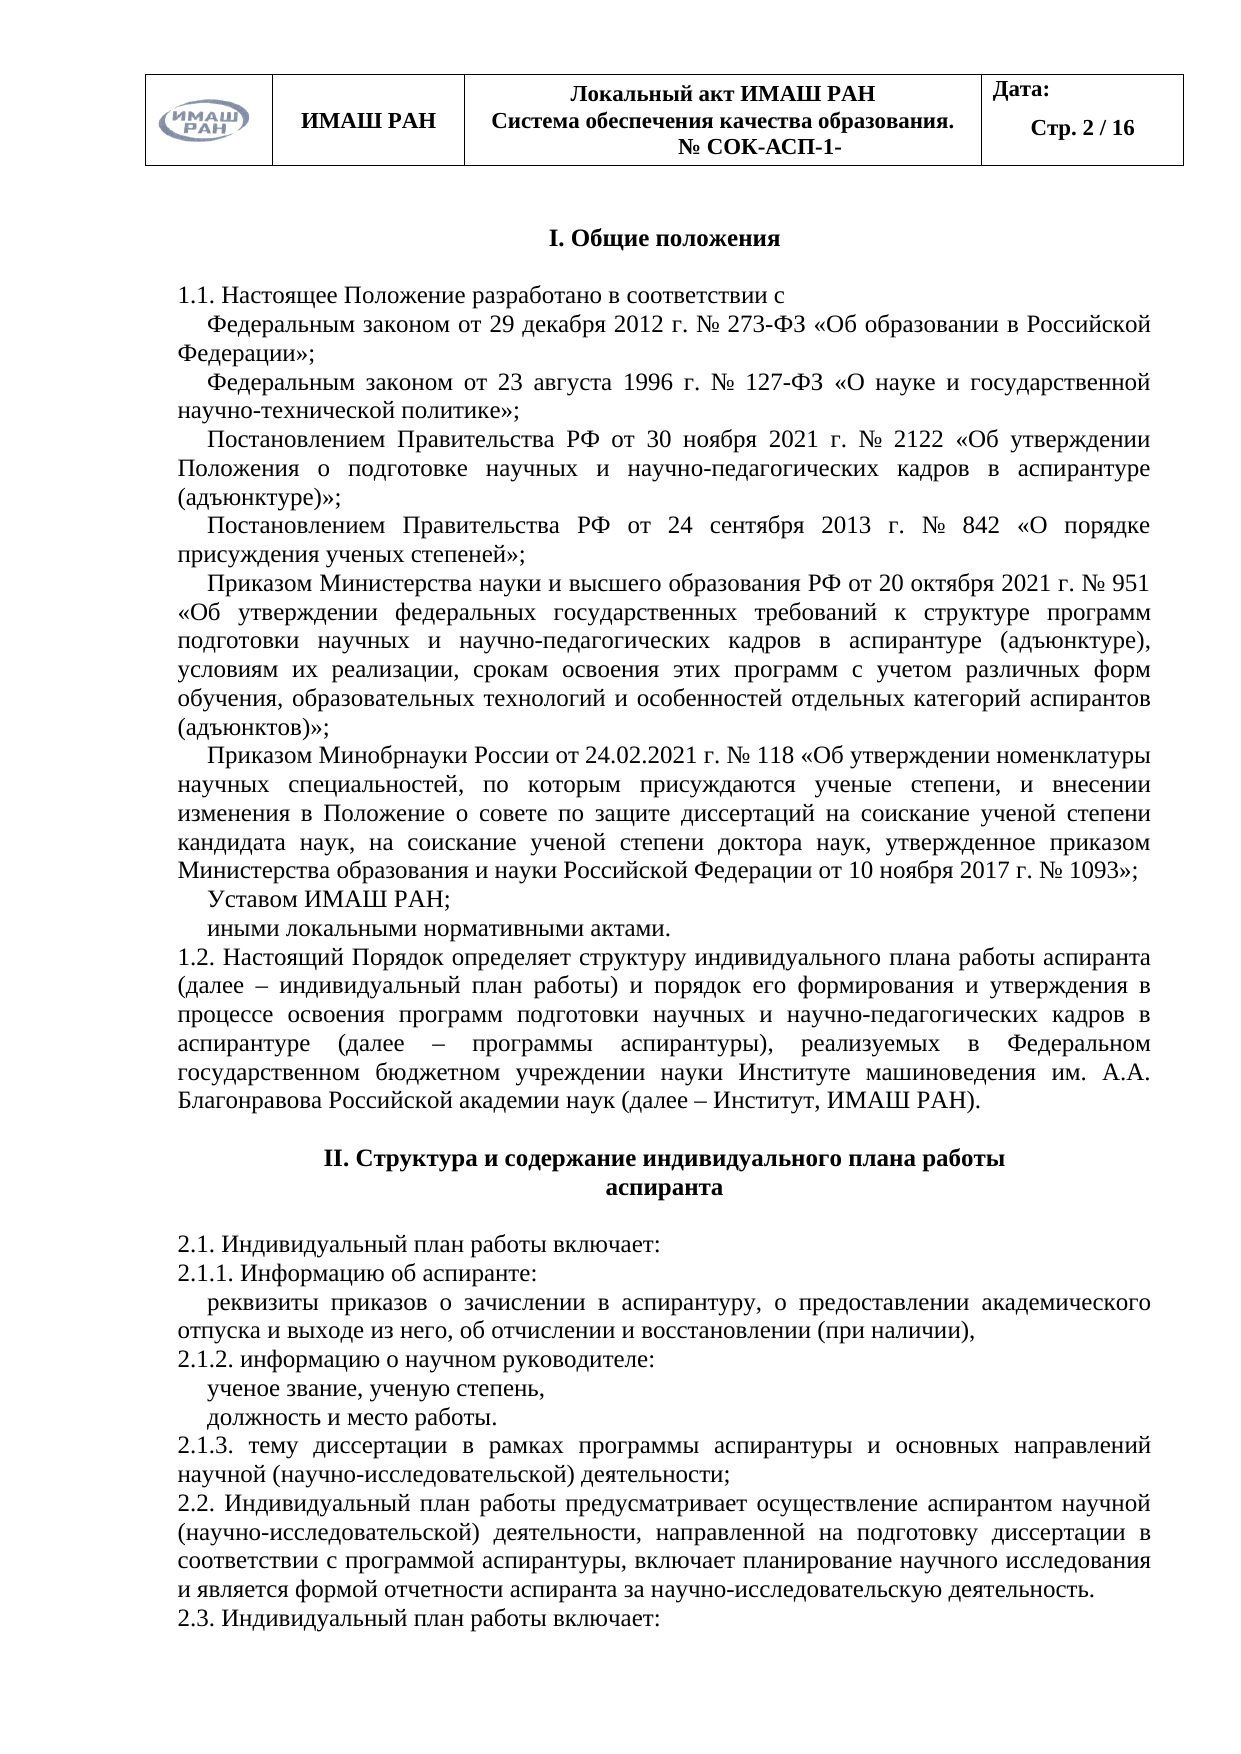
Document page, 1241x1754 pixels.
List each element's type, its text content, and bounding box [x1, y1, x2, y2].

text Постановлением Правительства РФ от 30 ноября 2021 г. № 2122 «Об утверждении Положения о подготовке научных и научно-педагогических кадров в аспирантуре (адъюнктуре)»; [177, 424, 1152, 510]
text Федеральным законом от 23 августа 1996 г. № 127-ФЗ «О науке и государственной научно-технической политике»; [177, 367, 1152, 424]
text 2.1. Индивидуальный план работы включает: [177, 1229, 1152, 1258]
text ученое звание, ученую степень, [177, 1373, 1152, 1402]
text Приказом Министерства науки и высшего образования РФ от 20 октября 2021 г. № 951 «Об утверждении федеральных государственных требований к структуре программ подготовки научных и научно-педагогических кадров в аспирантуре (адъюнктуре), условиям их реализации, срокам освоения этих программ с учетом различных форм обучения, образовательных технологий и особенностей отдельных категорий аспирантов (адъюнктов)»; [177, 568, 1152, 740]
picture [148, 91, 259, 149]
text 2.3. Индивидуальный план работы включает: [177, 1603, 1152, 1632]
text 2.2. Индивидуальный план работы предусматривает осуществление аспирантом научной (научно-исследовательской) деятельности, направленной на подготовку диссертации в соответствии с программой аспирантуры, включает планирование научного исследования и является формой отчетности аспиранта за научно-исследовательскую деятельность. [177, 1488, 1152, 1603]
text 1.1. Настоящее Положение разработано в соответствии с [177, 280, 1152, 309]
text 1.2. Настоящий Порядок определяет структуру индивидуального плана работы аспиранта (далее – индивидуальный план работы) и порядок его формирования и утверждения в процессе освоения программ подготовки научных и научно-педагогических кадров в аспирантуре (далее – программы аспирантуры), реализуемых в Федеральном государственном бюджетном учреждении науки Институте машиноведения им. А.А. Благонравова Российской академии наук (далее – Институт, ИМАШ РАН). [177, 942, 1152, 1114]
text I. Общие положения [177, 223, 1152, 252]
text реквизиты приказов о зачислении в аспирантуру, о предоставлении академического отпуска и выходе из него, об отчислении и восстановлении (при наличии), [177, 1287, 1152, 1344]
text Федеральным законом от 29 декабря 2012 г. № 273-ФЗ «Об образовании в Российской Федерации»; [177, 309, 1152, 367]
text 2.1.1. Информацию об аспиранте: [177, 1258, 1152, 1287]
text Постановлением Правительства РФ от 24 сентября 2013 г. № 842 «О порядке присуждения ученых степеней»; [177, 510, 1152, 568]
text 2.1.3. тему диссертации в рамках программы аспирантуры и основных направлений научной (научно-исследовательской) деятельности; [177, 1430, 1152, 1488]
text Приказом Минобрнауки России от 24.02.2021 г. № 118 «Об утверждении номенклатуры научных специальностей, по которым присуждаются ученые степени, и внесении изменения в Положение о совете по защите диссертаций на соискание ученой степени кандидата наук, на соискание ученой степени доктора наук, утвержденное приказом Министерства образования и науки Российской Федерации от 10 ноября 2017 г. № 1093»; [177, 740, 1152, 884]
text иными локальными нормативными актами. [177, 913, 1152, 942]
text должность и место работы. [177, 1402, 1152, 1430]
text аспиранта [177, 1172, 1152, 1200]
text II. Структура и содержание индивидуального плана работы [177, 1143, 1152, 1172]
text Уставом ИМАШ РАН; [177, 884, 1152, 913]
text 2.1.2. информацию о научном руководителе: [177, 1344, 1152, 1373]
